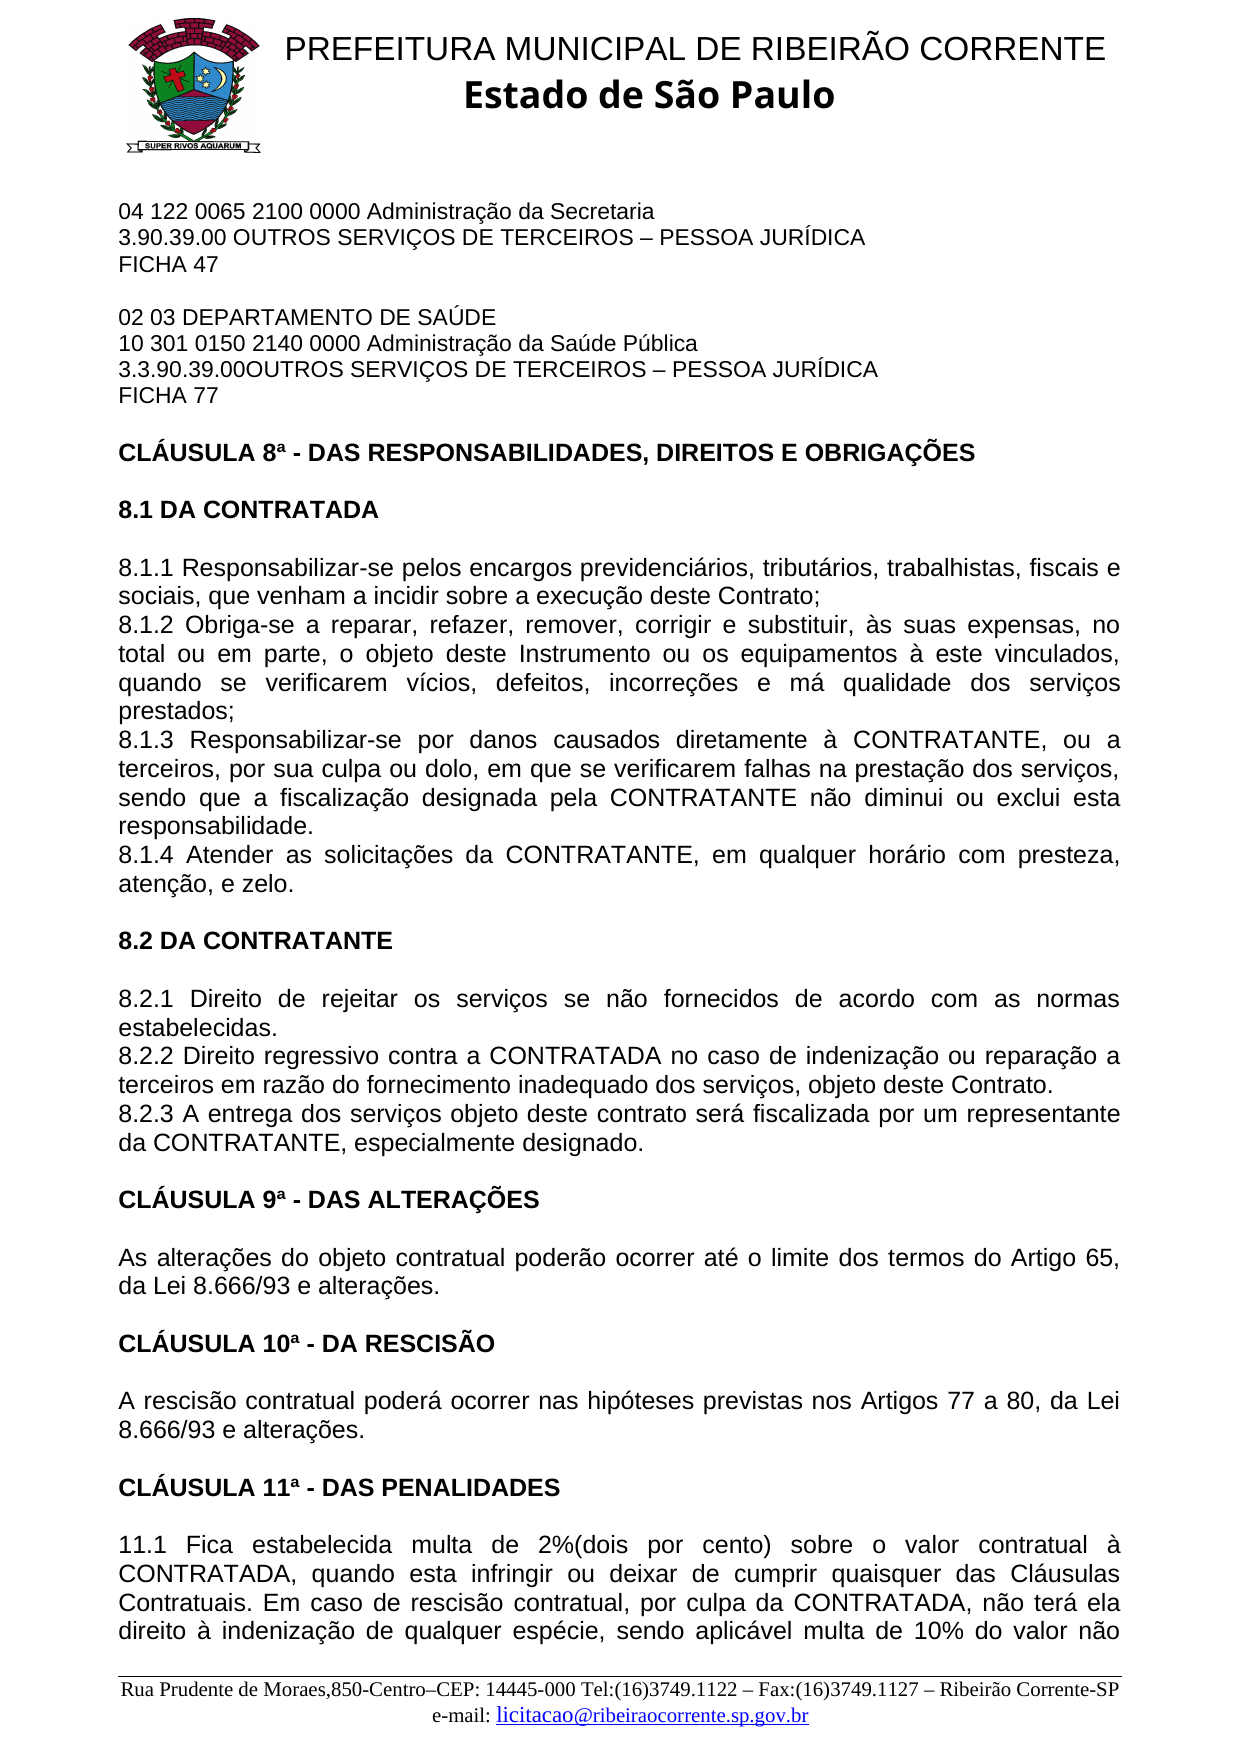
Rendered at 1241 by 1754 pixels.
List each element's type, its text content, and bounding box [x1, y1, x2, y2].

text FICHA 47 [118, 251, 1137, 277]
text 8.1.1 Responsabilizar-se pelos encargos previdenciários, tributários, trabalhistas, fiscais e sociais, que venham a incidir sobre a execução deste Contrato; [118, 553, 1122, 610]
text 3.90.39.00 OUTROS SERVIÇOS DE TERCEIROS – PESSOA JURÍDICA [118, 224, 1137, 251]
text 8.2.3 A entrega dos serviços objeto deste contrato será fiscalizada por um representante da CONTRATANTE, especialmente designado. [118, 1099, 1122, 1156]
text CLÁUSULA 10ª - DA RESCISÃO [118, 1329, 1122, 1358]
text As alterações do objeto contratual poderão ocorrer até o limite dos termos do Artigo 65, da Lei 8.666/93 e alterações. [118, 1243, 1122, 1300]
text A rescisão contratual poderá ocorrer nas hipóteses previstas nos Artigos 80, da Lei 8.666/93 e alterações. [118, 1386, 1122, 1444]
text 8.1.2 Obriga-se a reparar, refazer, remover, corrigir e substituir, às suas expensas, no total ou em parte, o objeto deste Instrumento ou os equipamentos à este vinculados, quando se verificarem vícios, defeitos, incorreções e má qualidade dos serviços prestados; [118, 610, 1122, 725]
text 10 301 0150 2140 0000 Administração da Saúde Pública [118, 330, 1122, 356]
text 8.2.2 Direito regressivo contra a CONTRATADA no caso de indenização ou reparação a terceiros em razão do fornecimento inadequado dos serviços, objeto deste Contrato. [118, 1041, 1122, 1099]
text CLÁUSULA 8ª - DAS RESPONSABILIDADES, DIREITOS E OBRIGAÇÕES [118, 438, 1122, 466]
text 8.1 DA CONTRATADA [118, 495, 1122, 524]
text 8.1.3 Responsabilizar-se por danos causados diretamente à CONTRATANTE, ou a terceiros, por sua culpa ou dolo, em que se verificarem falhas na prestação dos serviços, sendo que a fiscalização designada pela CONTRATANTE não diminui ou exclui esta responsabilidade. [118, 725, 1122, 840]
text FICHA 77 [118, 382, 1122, 409]
text 8.2 DA CONTRATANTE [118, 926, 1122, 955]
text 8.1.4 Atender as solicitações da CONTRATANTE, em qualquer horário com presteza, atenção, e zelo. [118, 840, 1122, 898]
text 02 03 DEPARTAMENTO DE SAÚDE [118, 303, 1122, 330]
text CLÁUSULA 11ª - DAS PENALIDADES [118, 1473, 1122, 1501]
text 04 122 0065 2100 0000 Administração da Secretaria [118, 198, 1137, 224]
text CLÁUSULA 9ª - DAS ALTERAÇÕES [118, 1185, 1122, 1214]
text 8.2.1 Direito de rejeitar os serviços se não fornecidos de acordo com as normas estabelecidas. [118, 984, 1122, 1041]
text 3.3.90.39.00OUTROS SERVIÇOS DE TERCEIROS – PESSOA JURÍDICA [118, 356, 1137, 382]
picture [126, 18, 261, 153]
